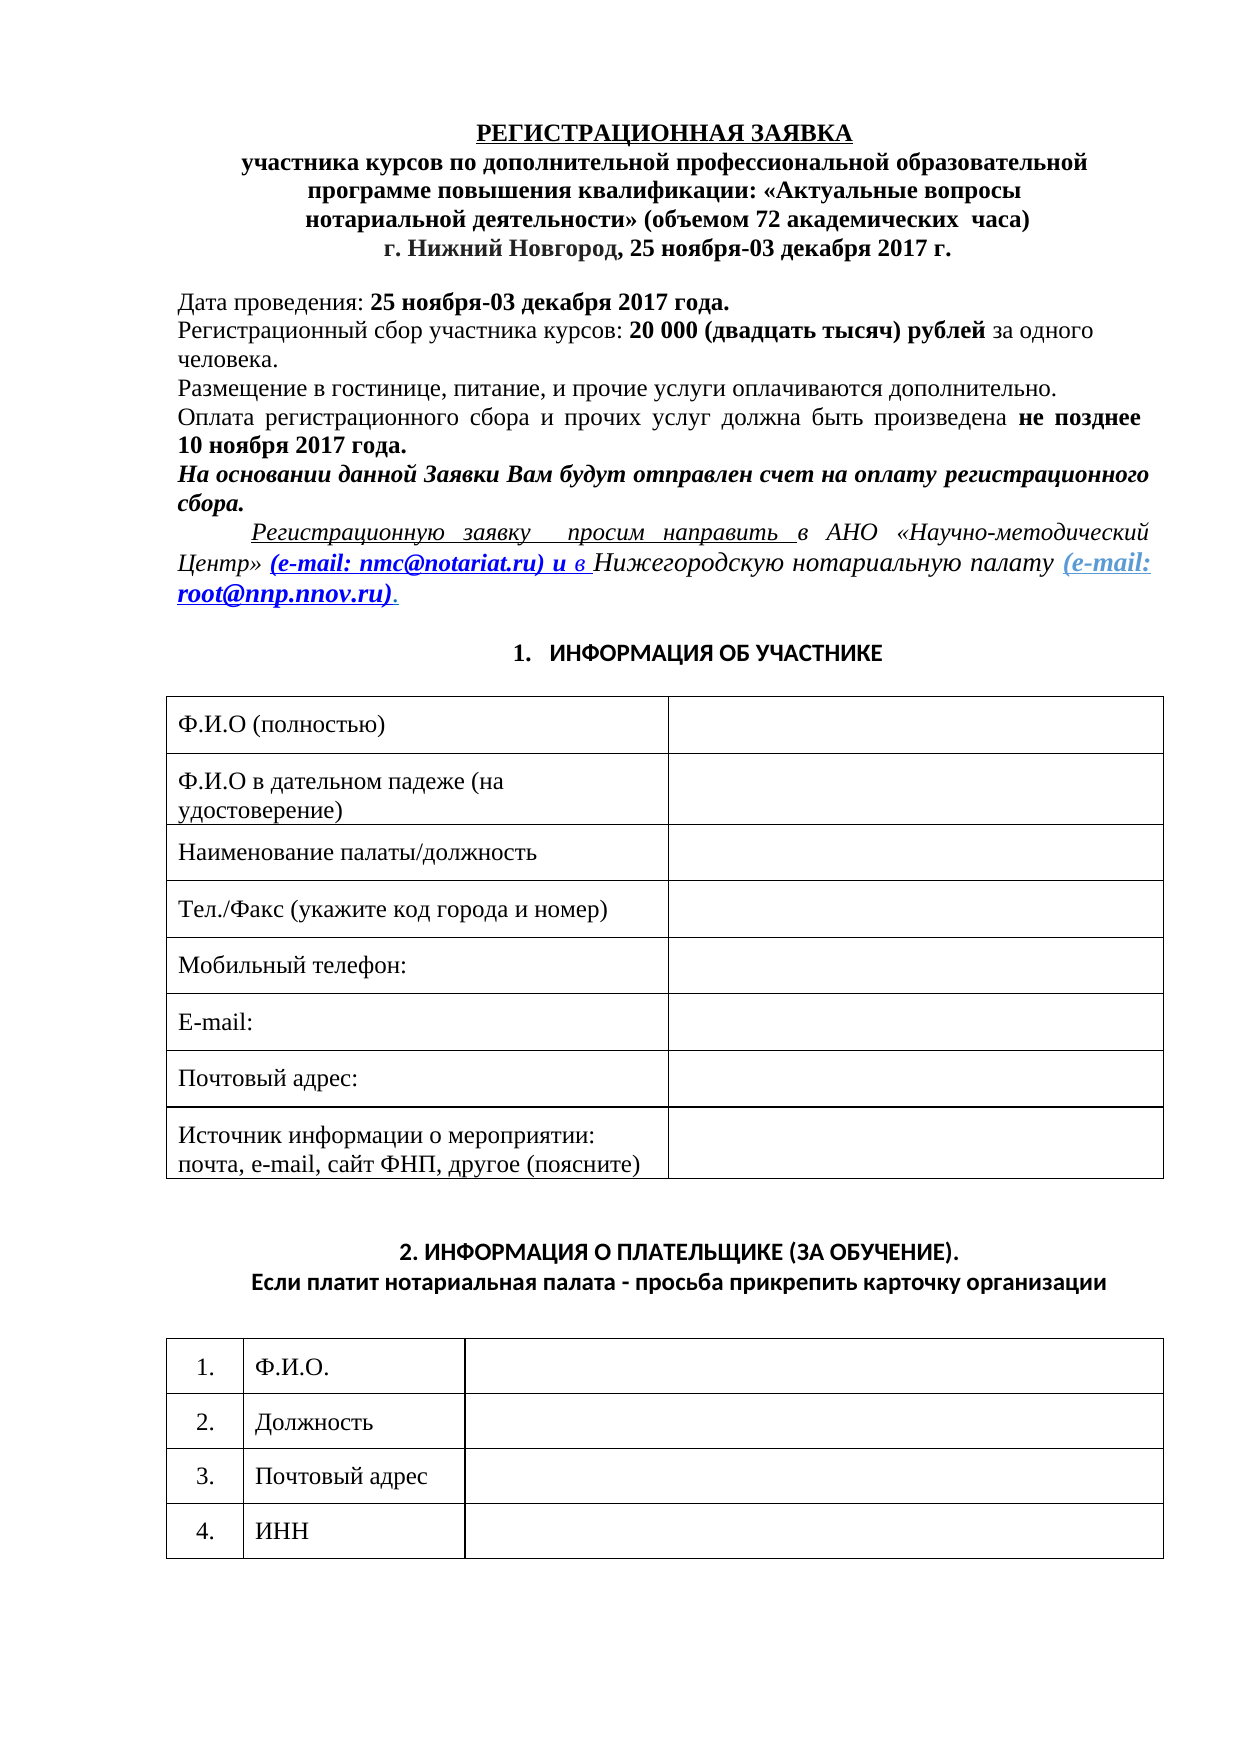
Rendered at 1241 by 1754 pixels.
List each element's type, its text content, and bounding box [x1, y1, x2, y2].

text Оплата регистрационного сбора и прочих услуг должна быть произведена не позднее 10 ноября 2017 года. [177, 402, 1152, 459]
table_cell 3. [167, 1449, 243, 1503]
table_cell [669, 1108, 1163, 1177]
text человека. [177, 344, 1152, 373]
table_cell Тел./Факс (укажите код города и номер) [167, 881, 668, 937]
table_header [466, 1339, 1163, 1393]
table_cell 2. [167, 1394, 243, 1448]
table_cell Источник информации о мероприятии: почта, e-mail, сайт ФНП, другое (поясните) [167, 1108, 668, 1177]
table_cell [466, 1449, 1163, 1503]
table_cell [669, 881, 1163, 937]
text Дата проведения: 25 ноября-03 декабря 2017 года. [177, 287, 1152, 316]
table_header [669, 697, 1163, 752]
table_header 1. [167, 1339, 243, 1393]
table_cell [466, 1504, 1163, 1557]
table_cell 4. [167, 1504, 243, 1557]
text нотариальной деятельности» (объемом 72 академических часа) [177, 204, 1152, 233]
table_cell Ф.И.О в дательном падеже (на удостоверение) [167, 754, 668, 823]
table_cell [669, 938, 1163, 993]
table_cell [669, 994, 1163, 1050]
text Размещение в гостинице, питание, и прочие услуги оплачиваются дополнительно. [177, 373, 1152, 402]
text Регистрационный сбор участника курсов: 20 000 (двадцать тысяч) рублей за одного [177, 316, 1152, 344]
table_cell E-mail: [167, 994, 668, 1050]
table_cell [466, 1394, 1163, 1448]
table_header Ф.И.О. [244, 1339, 464, 1393]
table_cell Должность [244, 1394, 464, 1448]
table_cell [669, 1051, 1163, 1106]
table_cell ИНН [244, 1504, 464, 1557]
table_cell [669, 754, 1163, 823]
list г. Нижний Новгород, 25 ноября-03 декабря 2017 г. [252, 233, 1152, 262]
table_cell Почтовый адрес [244, 1449, 464, 1503]
text Если платит нотариальная палата - просьба прикрепить карточку организации [207, 1266, 1152, 1297]
list ИНФОРМАЦИЯ ОБ УЧАСТНИКЕ [214, 637, 1181, 667]
text Регистрационную заявку просим направить в АНО «Научно-методический Центр» (е-mail: nmc@notariat.ru) и в Нижегородскую нотариальную палату (е-mail: root@nnp.nnov.ru). [177, 517, 1152, 608]
table_cell Мобильный телефон: [167, 938, 668, 993]
text участника курсов по дополнительной профессиональной образовательной программе повышения квалификации: «Актуальные вопросы [177, 147, 1152, 204]
table_header Ф.И.О (полностью) [167, 697, 668, 752]
text 2. ИНФОРМАЦИЯ О ПЛАТЕЛЬЩИКЕ (за обучение). [207, 1236, 1152, 1266]
table_cell Почтовый адрес: [167, 1051, 668, 1106]
table_cell Наименование палаты/должность [167, 825, 668, 880]
text РЕГИСТРАЦИОННАЯ ЗАЯВКА [177, 118, 1152, 147]
table_cell [669, 825, 1163, 880]
text На основании данной Заявки Вам будут отправлен счет на оплату peгистрационного сбора. [177, 459, 1152, 517]
